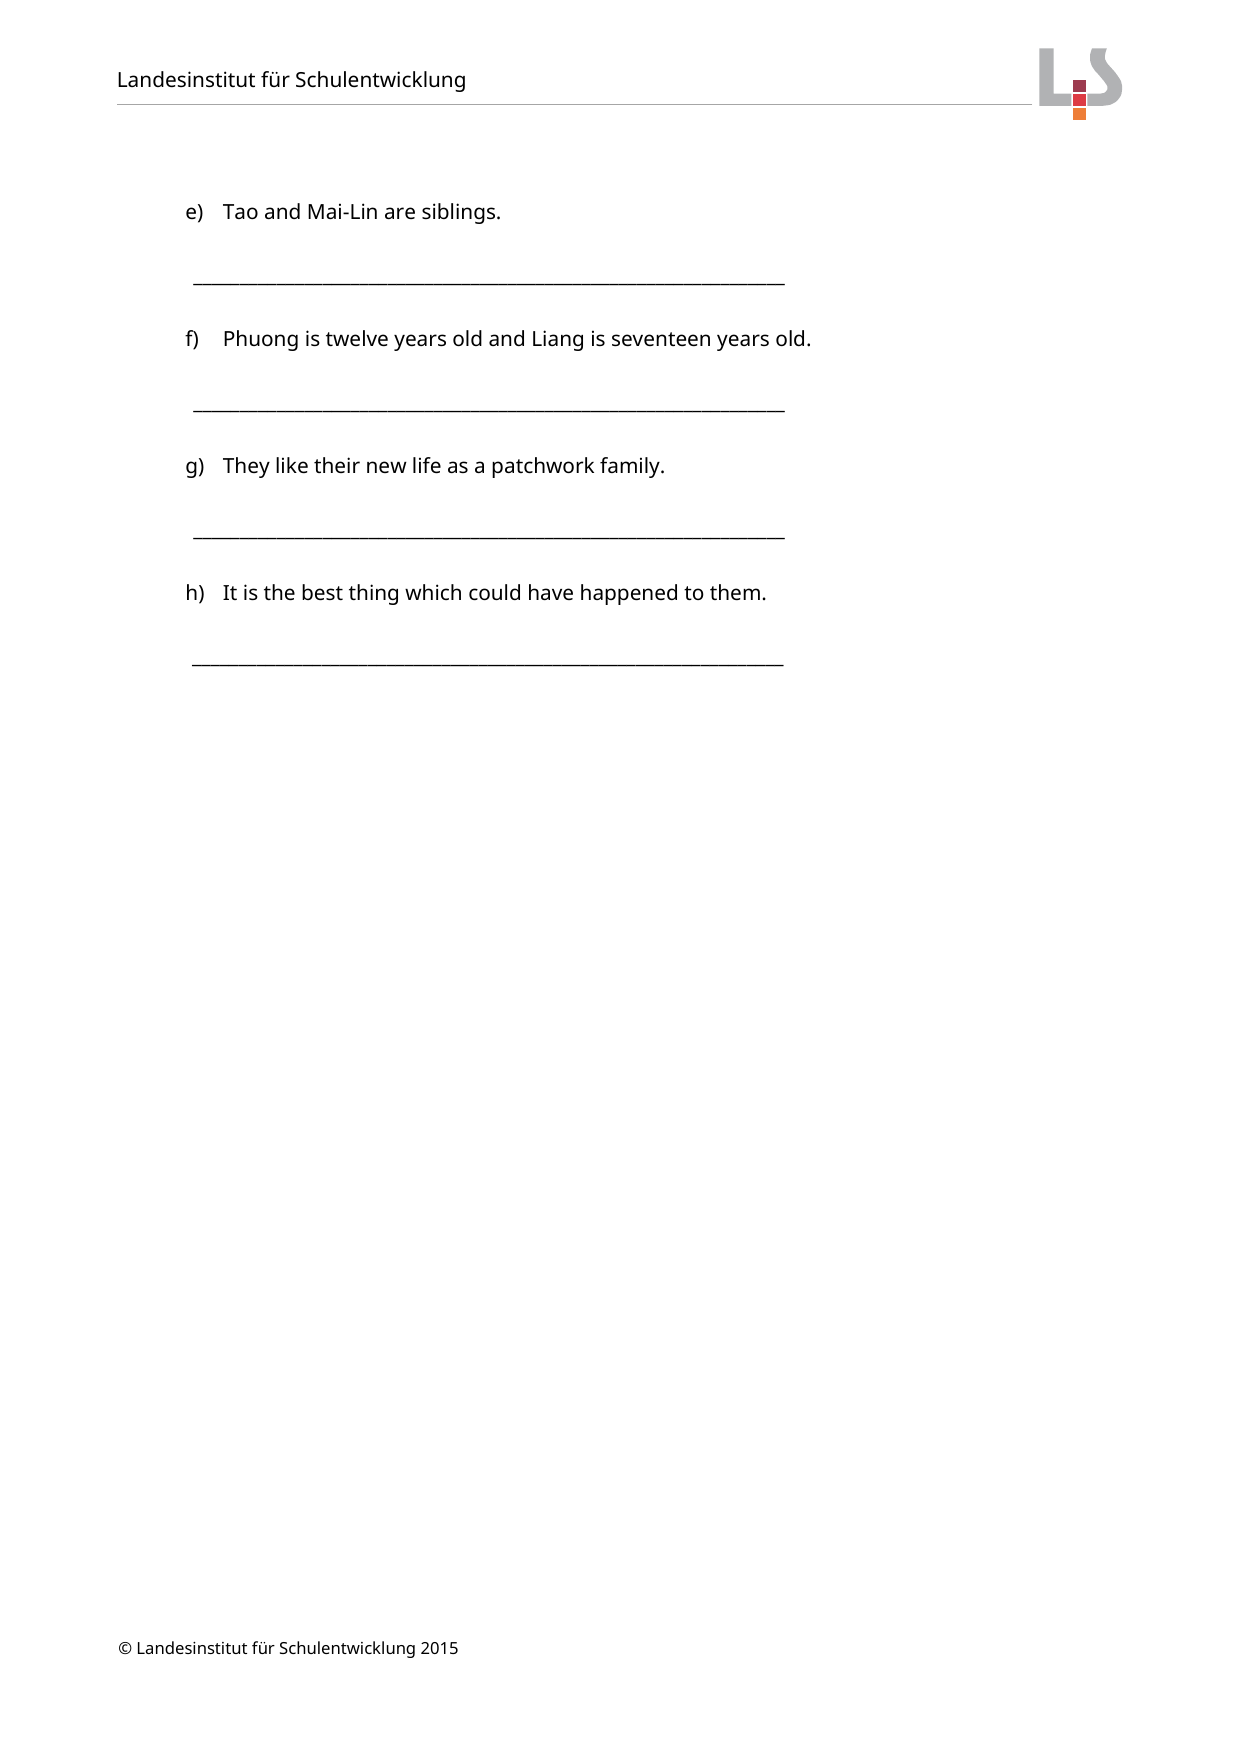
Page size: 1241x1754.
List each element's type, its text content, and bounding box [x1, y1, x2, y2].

list They like their new life as a patchwork family. [185, 451, 871, 479]
text ________________________________________________________________ [193, 514, 871, 543]
list Tao and Mai-Lin are siblings. [185, 197, 871, 225]
list It is the best thing which could have happened to them. [185, 578, 871, 606]
text ________________________________________________________________ [193, 387, 871, 416]
list Phuong is twelve years old and Liang is seventeen years old. [185, 324, 871, 352]
text ________________________________________________________________ [118, 641, 871, 669]
text ________________________________________________________________ [193, 260, 871, 289]
